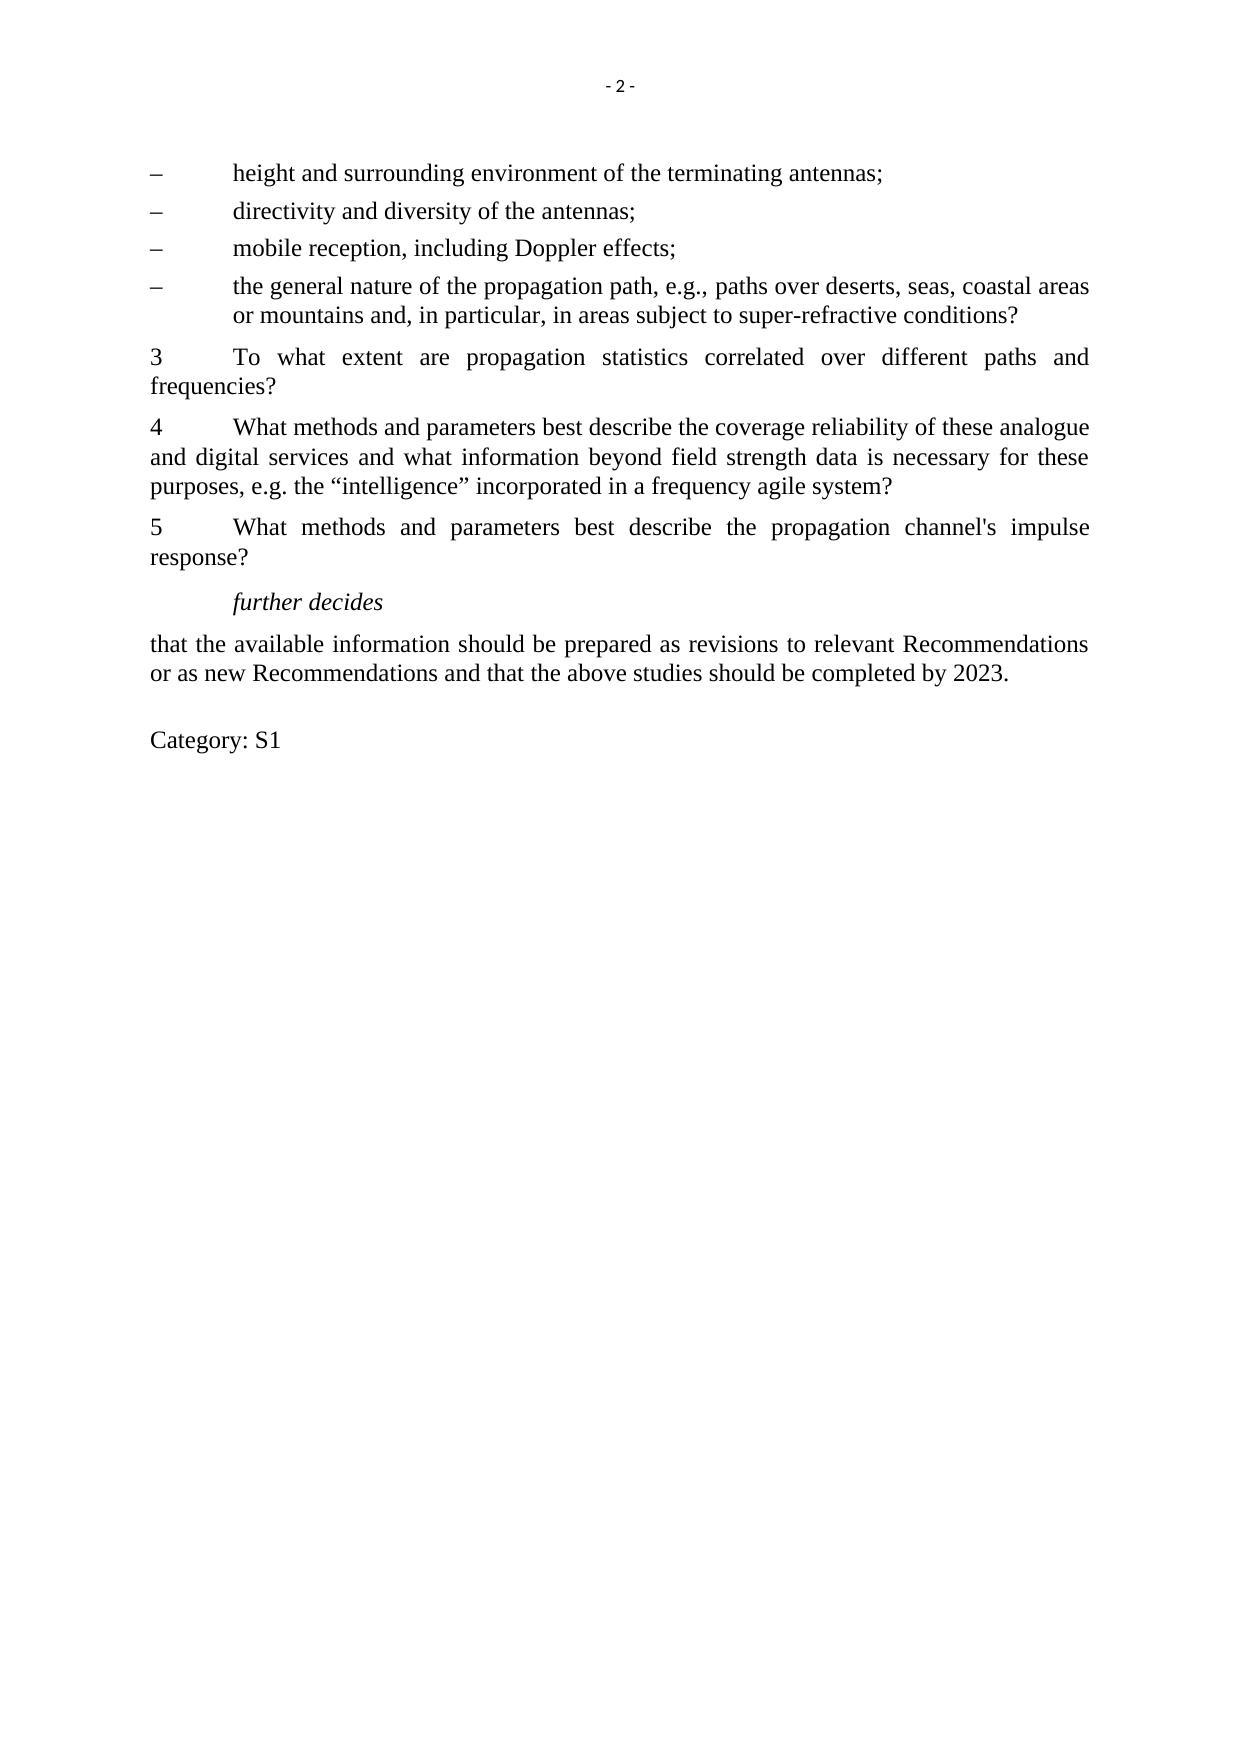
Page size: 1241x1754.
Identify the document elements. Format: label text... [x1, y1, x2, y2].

text – mobile reception, including Doppler effects; [150, 233, 1090, 262]
text further decides [233, 587, 1090, 617]
text – height and surrounding environment of the terminating antennas; [150, 158, 1090, 187]
text 4 What methods and parameters best describe the coverage reliability of these analogue and digital services and what information beyond field strength data is necessary for these purposes, e.g. the “intelligence” incorporated in a frequency agile system? [150, 412, 1090, 500]
title Category: S1 [150, 725, 1090, 754]
text 3 To what extent are propagation statistics correlated over different paths and frequencies? [150, 342, 1090, 400]
text – the general nature of the propagation path, e.g., paths over deserts, seas, coastal areas or mountains and, in particular, in areas subject to super-refractive conditions? [150, 271, 1090, 329]
text that the available information should be prepared as revisions to relevant Recommendations or as new Recommendations and that the above studies should be completed by 2023. [150, 629, 1090, 687]
text – directivity and diversity of the antennas; [150, 196, 1090, 225]
text 5 What methods and parameters best describe the propagation channel's impulse response? [150, 512, 1090, 571]
